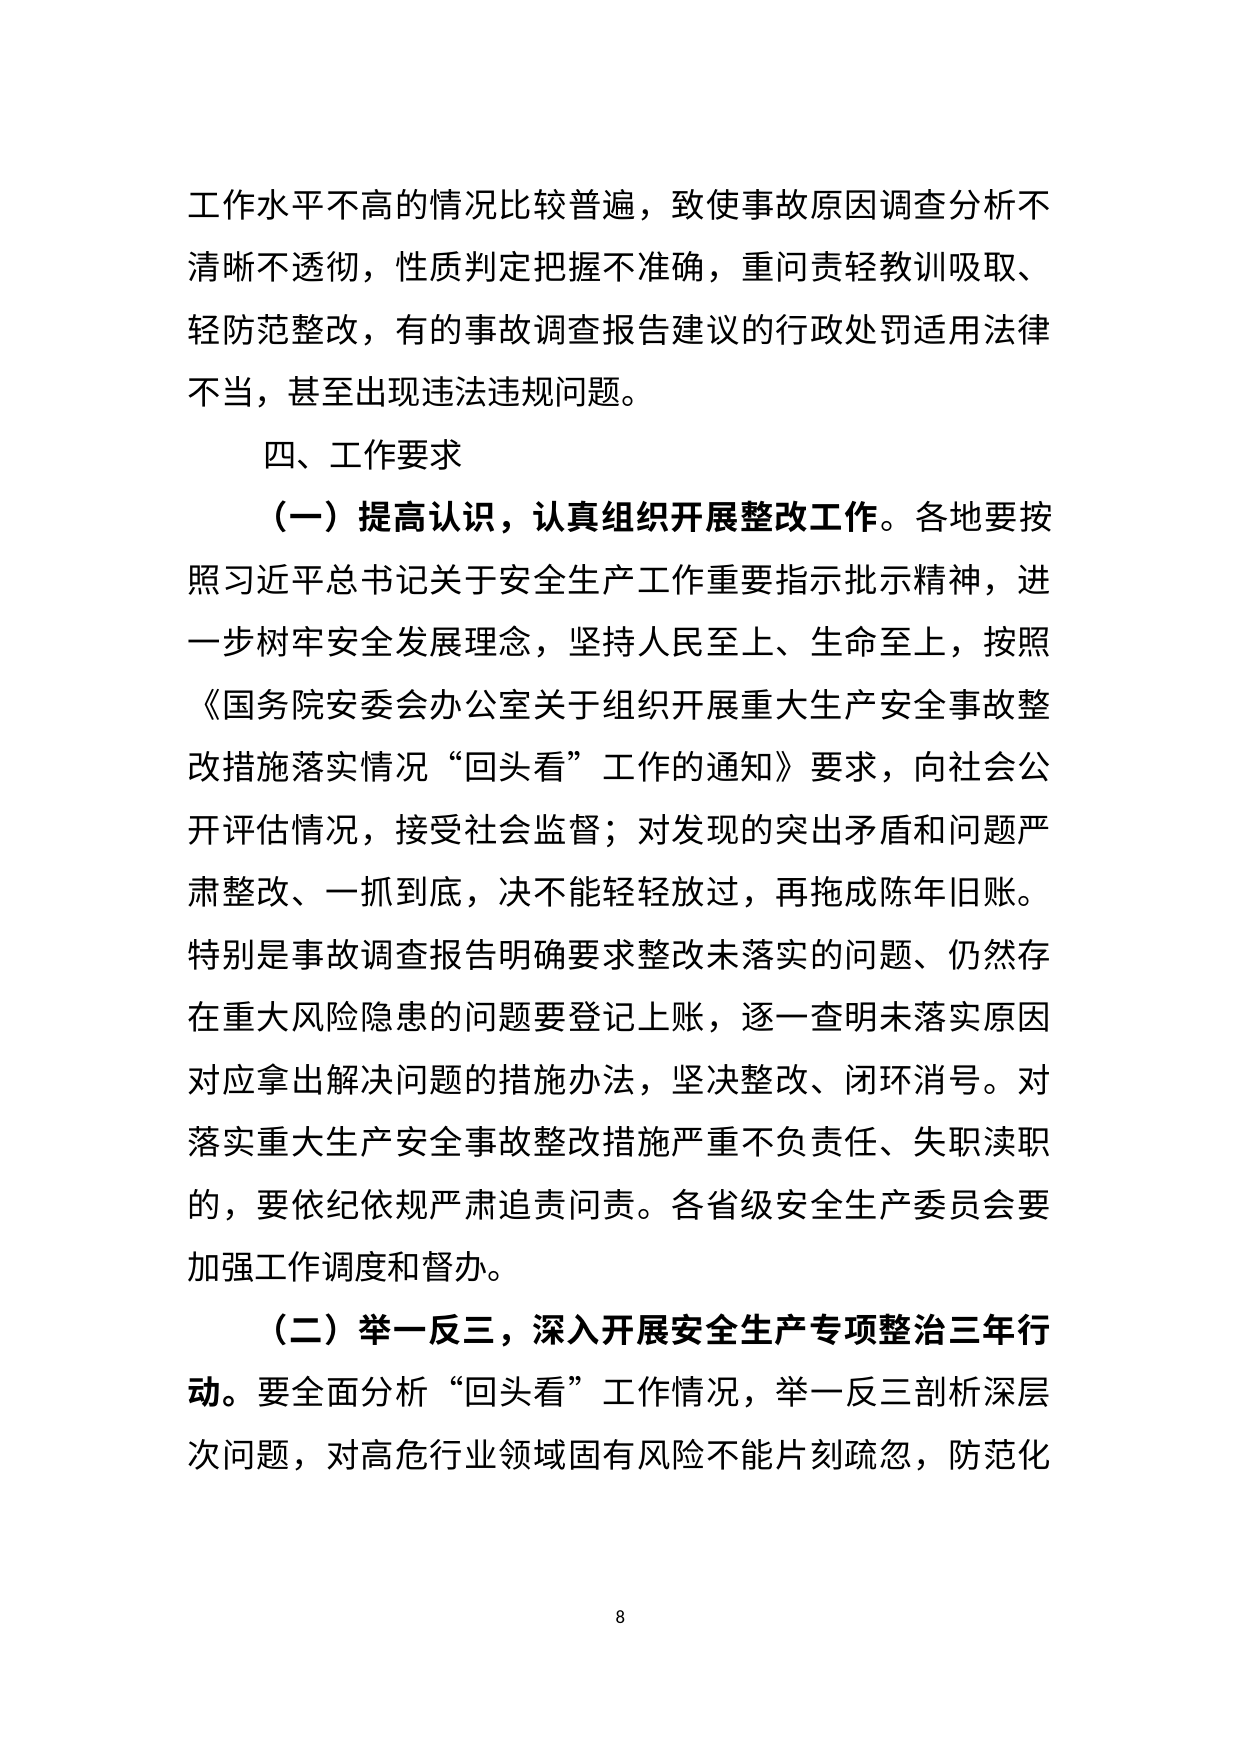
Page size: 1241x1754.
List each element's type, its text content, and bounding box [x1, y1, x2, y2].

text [188, 1287, 1053, 1540]
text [188, 163, 1053, 417]
text 四、工作要求 [188, 417, 1053, 480]
text （一）提高认识，认真组织开展整改工作。各地要按照习近平总书记关于安全生产工作重要指示批示精神，进一步树牢安全发展理念，坚持人民至上、生命至上，按照《国务院安委会办公室关于组织开展重大生产安全事故整改措施落实情况“回头看”工作的通知》要求，向社会公开评估情况，接受社会监督；对发现的突出矛盾和问题严肃整改、一抓到底，决不能轻轻放过，再拖成陈年旧账。特别是事故调查报告明确要求整改未落实的问题、仍然存在重大风险隐患的问题要登记上账，逐一查明未落实原因，对应拿出解决问题的措施办法，坚决整改、闭环消号。对落实重大生产安全事故整改措施严重不负责任、失职渎职的，要依纪依规严肃追责问责。各省级安全生产委员会要加强工作调度和督办。 [188, 480, 1053, 1287]
